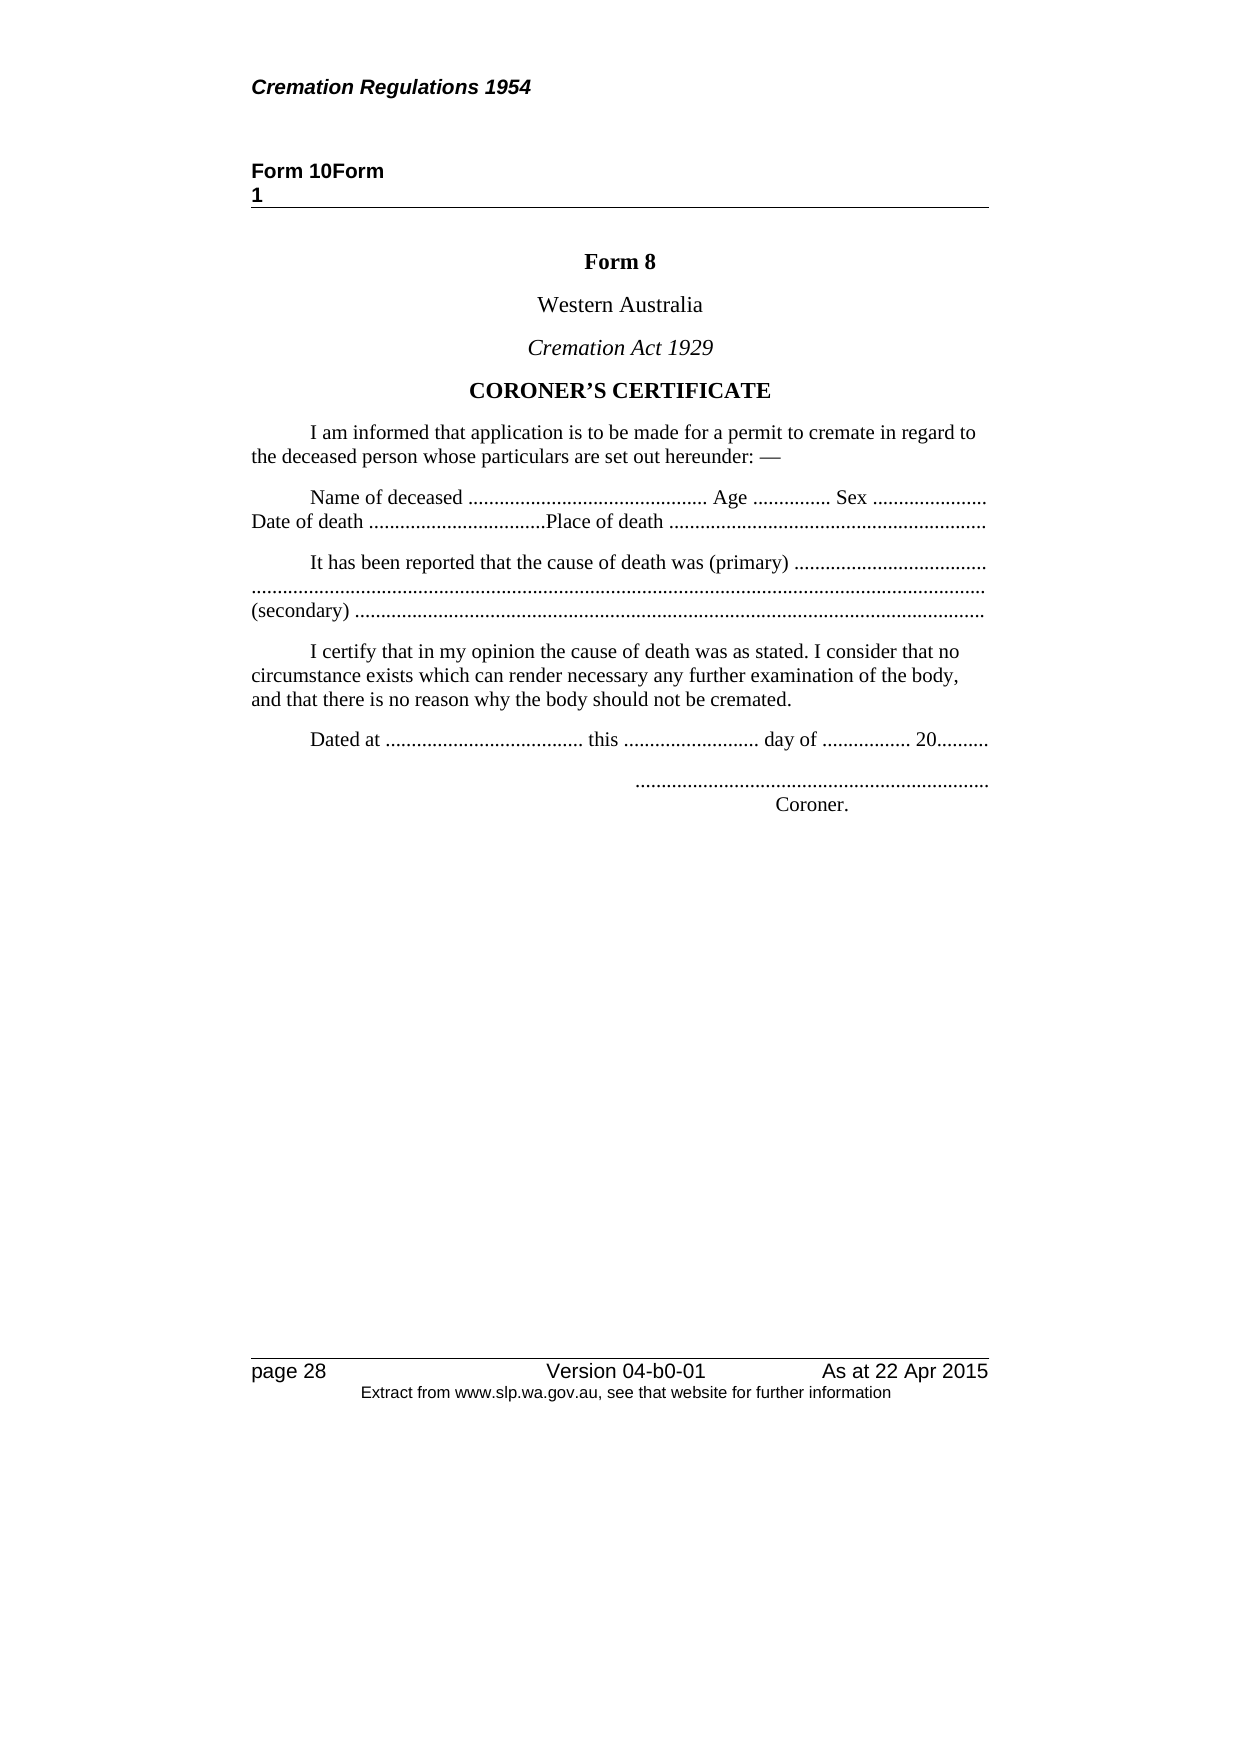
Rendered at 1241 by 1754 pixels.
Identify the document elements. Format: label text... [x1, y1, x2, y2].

text Name of deceased .............................................. Age ............... Sex ...................... Date of death ..................................Place of death ............................................................. [251, 485, 989, 533]
subtitle CORONER’S CERTIFICATE [251, 377, 989, 403]
subtitle Cremation Act 1929 [251, 334, 989, 360]
subtitle Western Australia [251, 291, 989, 317]
subtitle Form 8 [251, 248, 989, 274]
text Dated at ...................................... this .......................... day of ................. 20.......... [251, 727, 989, 751]
text I certify that in my opinion the cause of death was as stated. I consider that no circumstance exists which can render necessary any further examination of the body, and that there is no reason why the body should not be cremated. [251, 638, 989, 711]
text I am informed that application is to be made for a permit to cremate in regard to the deceased person whose particulars are set out hereunder: — [251, 420, 989, 468]
text .................................................................... [635, 768, 989, 792]
text Coroner. [635, 792, 989, 816]
text It has been reported that the cause of death was (primary) ..................................... ............................................................................................................................................. (secondary) ......................................................................................................................... [251, 550, 989, 622]
